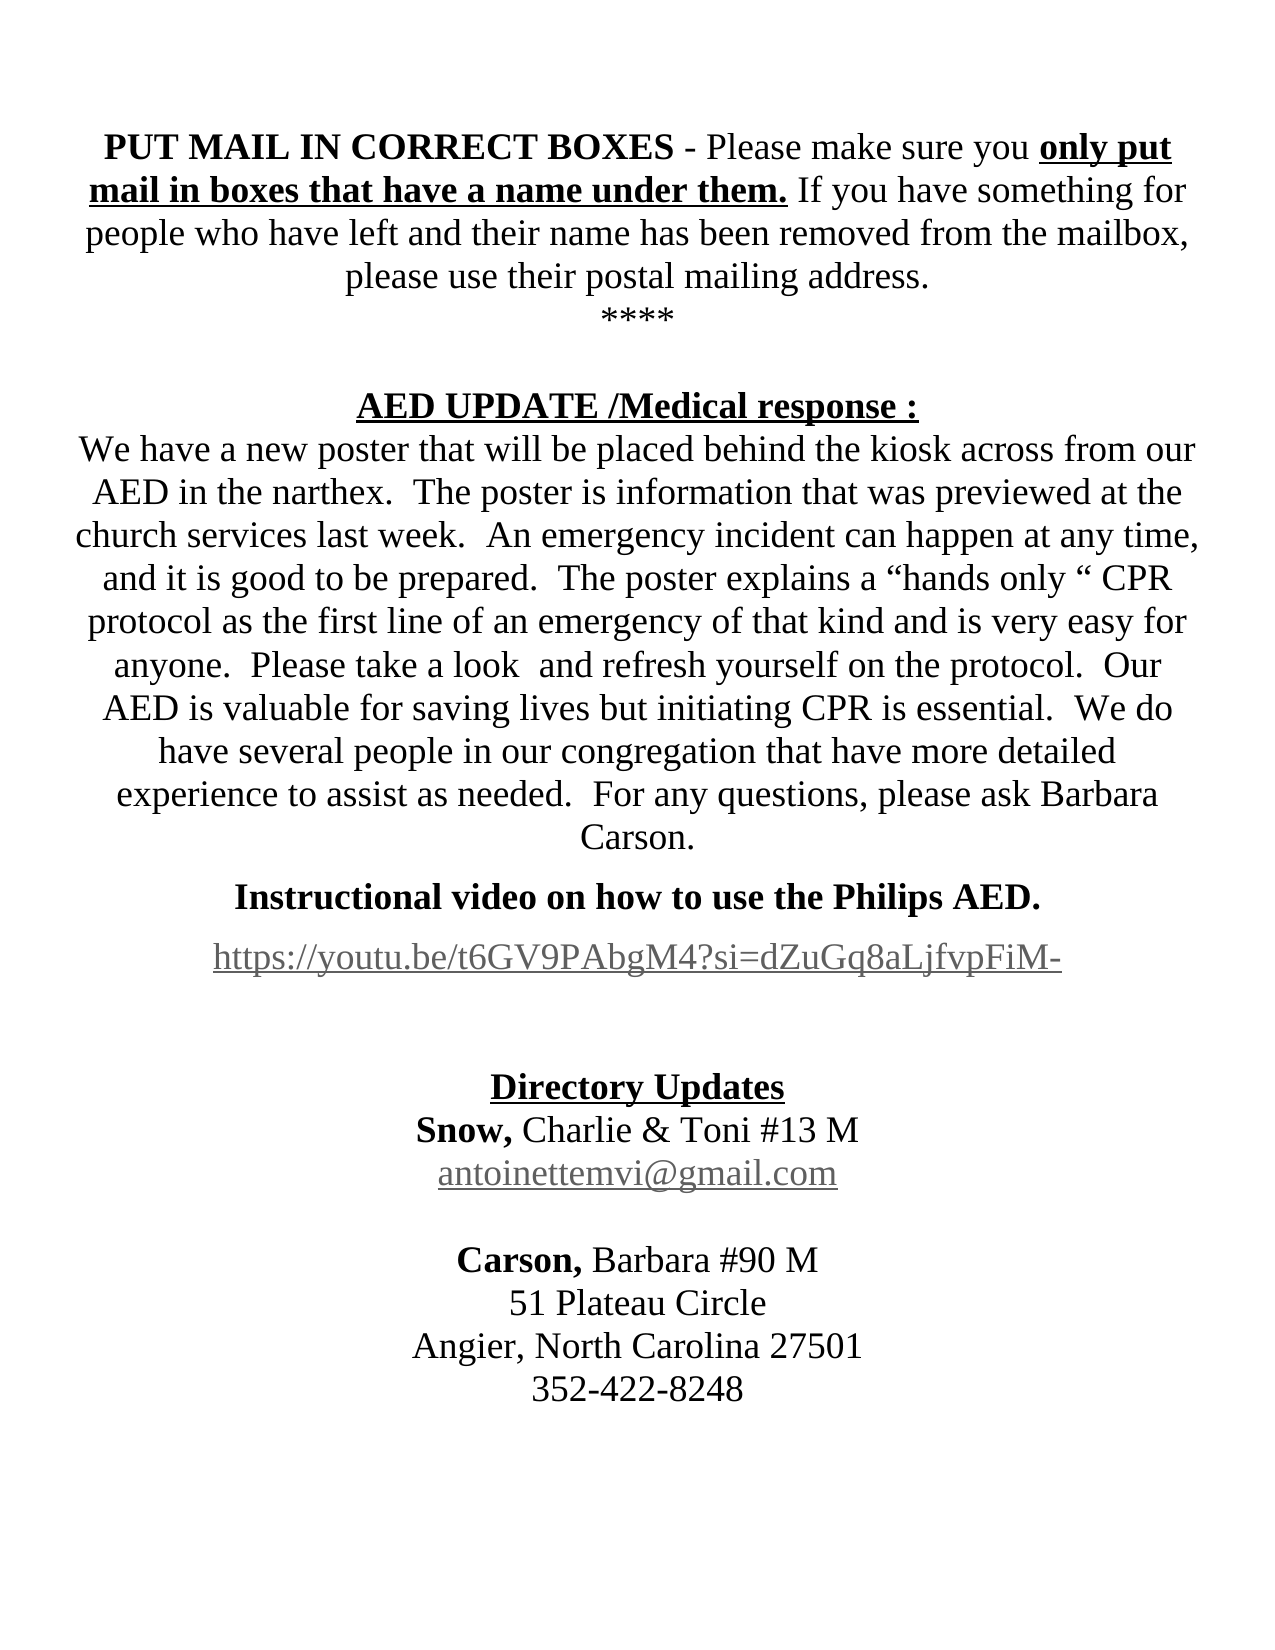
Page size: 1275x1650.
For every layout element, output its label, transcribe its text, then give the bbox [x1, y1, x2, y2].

text 51 Plateau Circle [75, 1280, 1200, 1323]
text **** [75, 297, 1200, 340]
text Directory Updates [75, 1064, 1200, 1108]
text 352-422-8248 [75, 1366, 1200, 1409]
text Angier, North Carolina 27501 [75, 1323, 1200, 1366]
text Snow, Charlie & Toni #13 M [75, 1108, 1200, 1151]
text AED UPDATE /Medical response : [75, 383, 1200, 426]
text PUT MAIL IN CORRECT BOXES - Please make sure you only put mail in boxes that have a name under them. If you have something for people who have left and their name has been removed from the mailbox, please use their postal mailing address. [75, 124, 1200, 297]
text https://youtu.be/t6GV9PAbgM4?si=dZuGq8aLjfvpFiM- [75, 934, 1200, 977]
text antoinettemvi@gmail.com [75, 1151, 1200, 1194]
text Carson, Barbara #90 M [75, 1237, 1200, 1280]
text We have a new poster that will be placed behind the kiosk across from our AED in the narthex. The poster is information that was previewed at the church services last week. An emergency incident can happen at any time, and it is good to be prepared. The poster explains a “hands only “ CPR protocol as the first line of an emergency of that kind and is very easy for anyone. Please take a look and refresh yourself on the protocol. Our AED is valuable for saving lives but initiating CPR is essential. We do have several people in our congregation that have more detailed experience to assist as needed. For any questions, please ask Barbara Carson. [75, 426, 1200, 858]
text Instructional video on how to use the Philips AED. [75, 874, 1200, 917]
